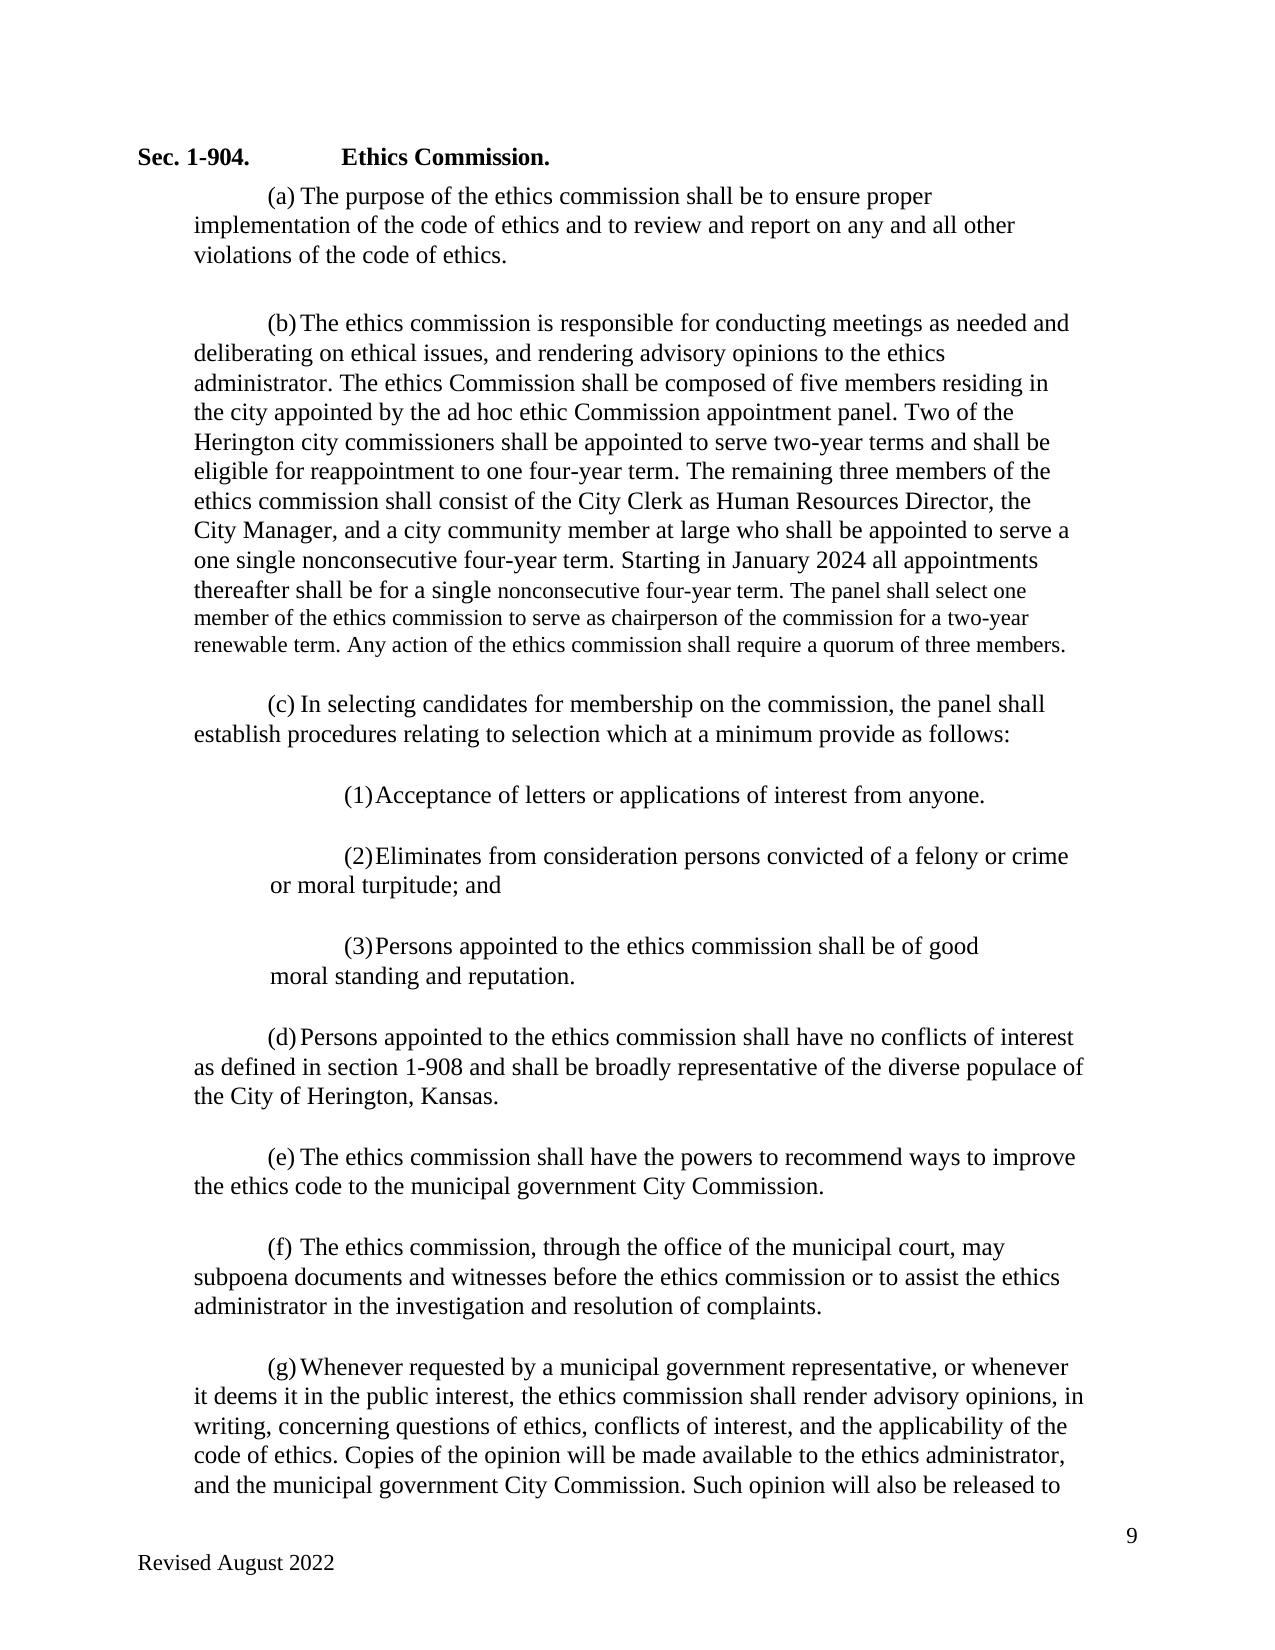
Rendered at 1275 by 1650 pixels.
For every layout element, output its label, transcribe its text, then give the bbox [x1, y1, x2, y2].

list Acceptance of letters or applications of interest from anyone. [344, 780, 1137, 809]
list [193, 1352, 1084, 1499]
list The purpose of the ethics commission shall be to ensure proper implementation of the code of ethics and to review and report on any and all other violations of the code of ethics. [193, 181, 1015, 269]
list The ethics commission, through the office of the municipal court, may subpoena documents and witnesses before the ethics commission or to assist the ethics administrator in the investigation and resolution of complaints. [193, 1232, 1060, 1320]
list Persons appointed to the ethics commission shall be of good moral standing and reputation. [270, 931, 1043, 990]
list The ethics commission is responsible for conducting meetings as needed and deliberating on ethical issues, and rendering advisory opinions to the ethics administrator. The ethics Commission shall be composed of five members residing in the city appointed by the ad hoc ethic Commission appointment panel. Two of the Herington city commissioners shall be appointed to serve two-year terms and shall be eligible for reappointment to one four-year term. The remaining three members of the ethics commission shall consist of the City Clerk as Human Resources Director, the City Manager, and a city community member at large who shall be appointed to serve a one single nonconsecutive four-year term. Starting in January 2024 all appointments thereafter shall be for a single nonconsecutive four-year term. The panel shall select one member of the ethics commission to serve as chairperson of the commission for a two-year renewable term. Any action of the ethics commission shall require a quorum of three members. [193, 308, 1078, 658]
list In selecting candidates for membership on the commission, the panel shall establish procedures relating to selection which at a minimum provide as follows: [193, 689, 1045, 748]
list The ethics commission shall have the powers to recommend ways to improve the ethics code to the municipal government City Commission. [193, 1142, 1076, 1200]
list Eliminates from consideration persons convicted of a felony or crime or moral turpitude; and [270, 841, 1069, 899]
subtitle Sec. 1-904. Ethics Commission. [137, 142, 1137, 170]
list Persons appointed to the ethics commission shall have no conflicts of interest as defined in section 1-908 and shall be broadly representative of the diverse populace of the City of Herington, Kansas. [193, 1022, 1084, 1110]
